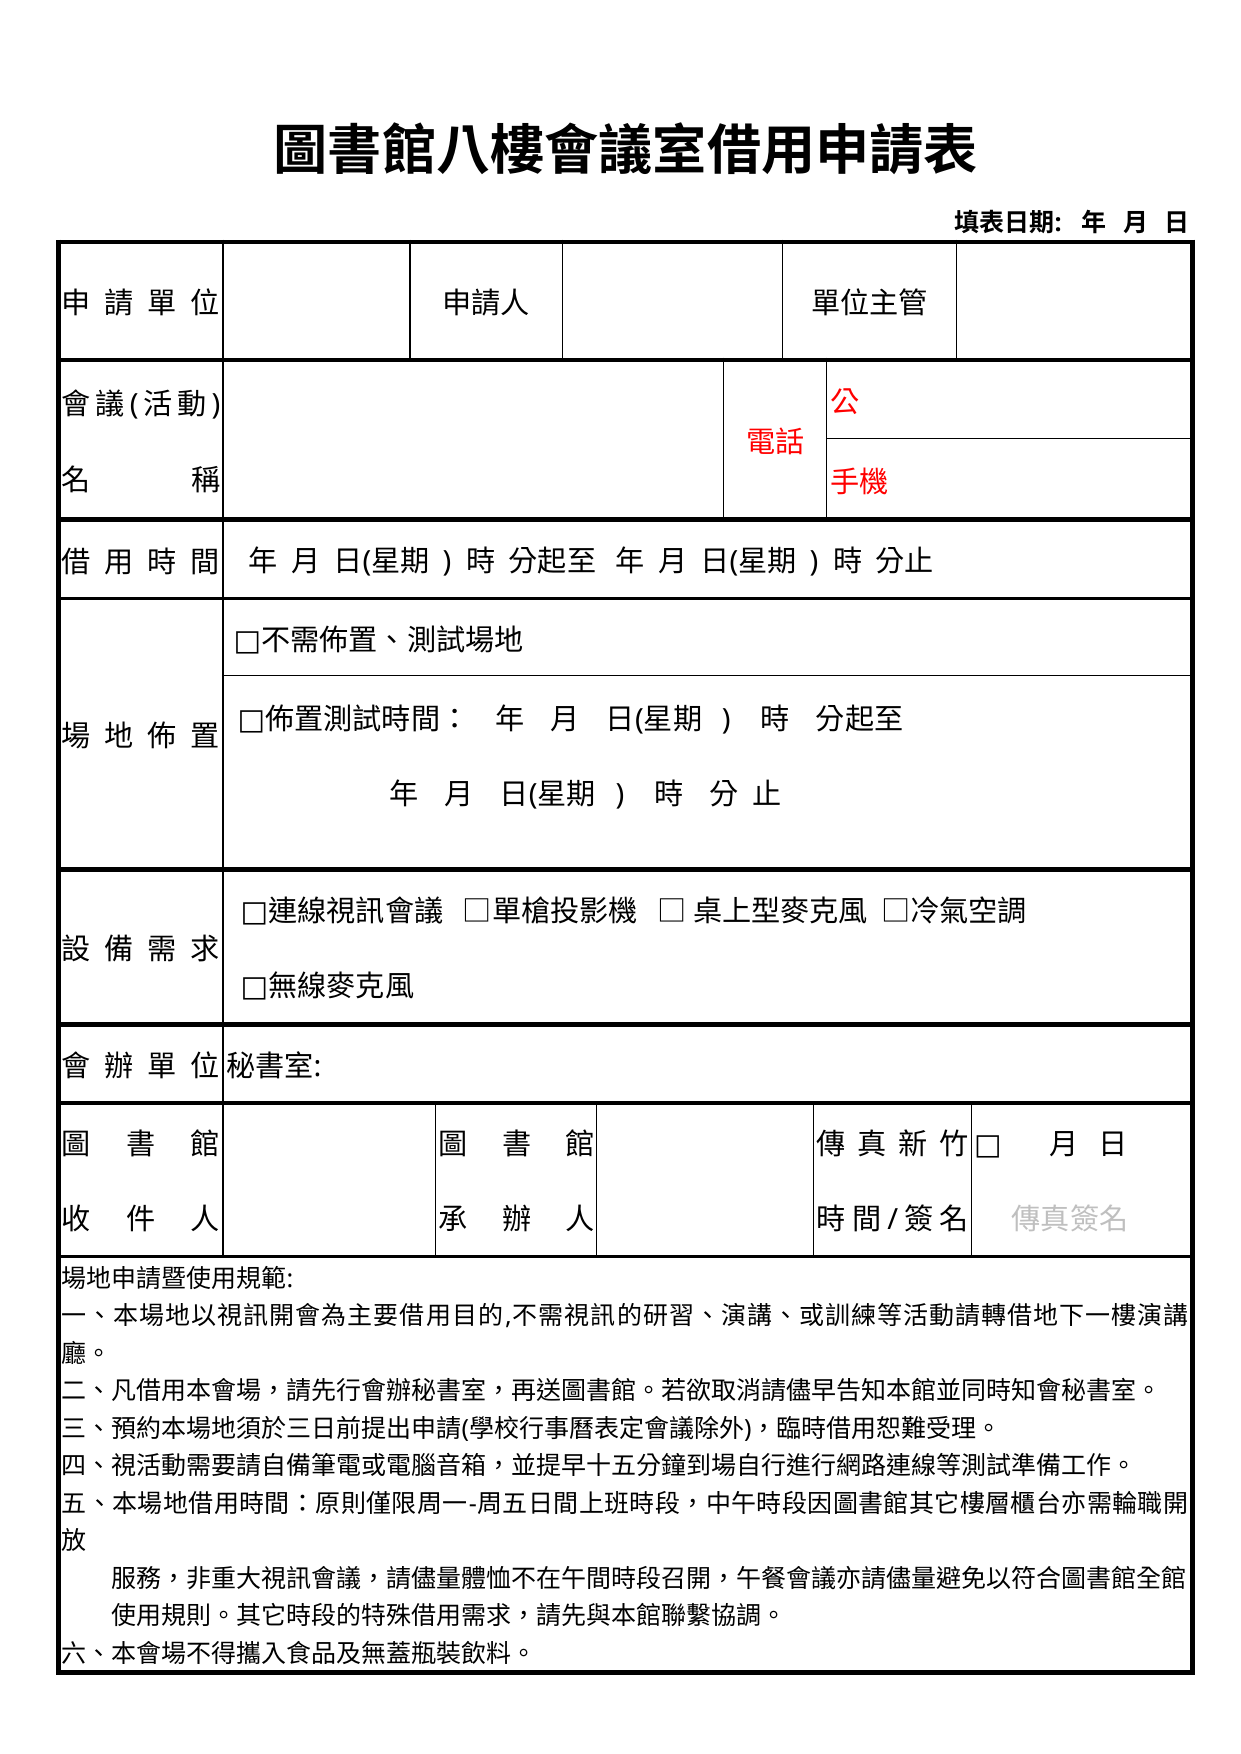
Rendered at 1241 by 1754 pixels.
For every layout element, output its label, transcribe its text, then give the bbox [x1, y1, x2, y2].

table_cell 場地佈置 [61, 600, 222, 867]
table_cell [61, 1258, 1190, 1670]
table_cell 借用時間 [61, 522, 222, 597]
table_cell 會議(活動) 名稱 [61, 362, 222, 517]
table_cell 圖書館 承辦人 [436, 1105, 596, 1254]
table_cell 手機 [827, 439, 1190, 517]
table_cell 會辦單位 [61, 1027, 222, 1101]
table_cell [224, 676, 1190, 867]
table_cell 傳真新竹 時間/簽名 [814, 1105, 971, 1254]
table_cell 單位主管 [783, 244, 956, 358]
table_cell [224, 244, 409, 358]
table_cell 設備需求 [61, 872, 222, 1022]
table_cell [224, 1105, 435, 1254]
table_cell [563, 244, 782, 358]
table_cell 秘書室: [224, 1027, 1190, 1101]
table_cell 年 月 日(星期 ) 時 分起至 年 月 日(星期 ) 時 分止 [224, 522, 1190, 597]
table_cell 圖書館 收件人 [61, 1105, 222, 1254]
table_cell □不需佈置、測試場地 [224, 600, 1190, 675]
table_cell 申請單位 [61, 244, 222, 358]
table_cell 月 日 傳真簽名 [972, 1105, 1190, 1254]
table_cell [957, 244, 1190, 358]
table_header 圖書館八樓會議室借用申請表 填表日期: 年 月 日 [59, 52, 1193, 239]
table_cell [224, 362, 723, 517]
table_cell 申請人 [411, 244, 562, 358]
table_cell 公 [827, 362, 1190, 437]
table_cell [597, 1105, 813, 1254]
table_cell □連線視訊會議 □單槍投影機 □ 桌上型麥克風 □冷氣空調 □無線麥克風 [224, 872, 1190, 1022]
table_cell 電話 [724, 362, 826, 517]
